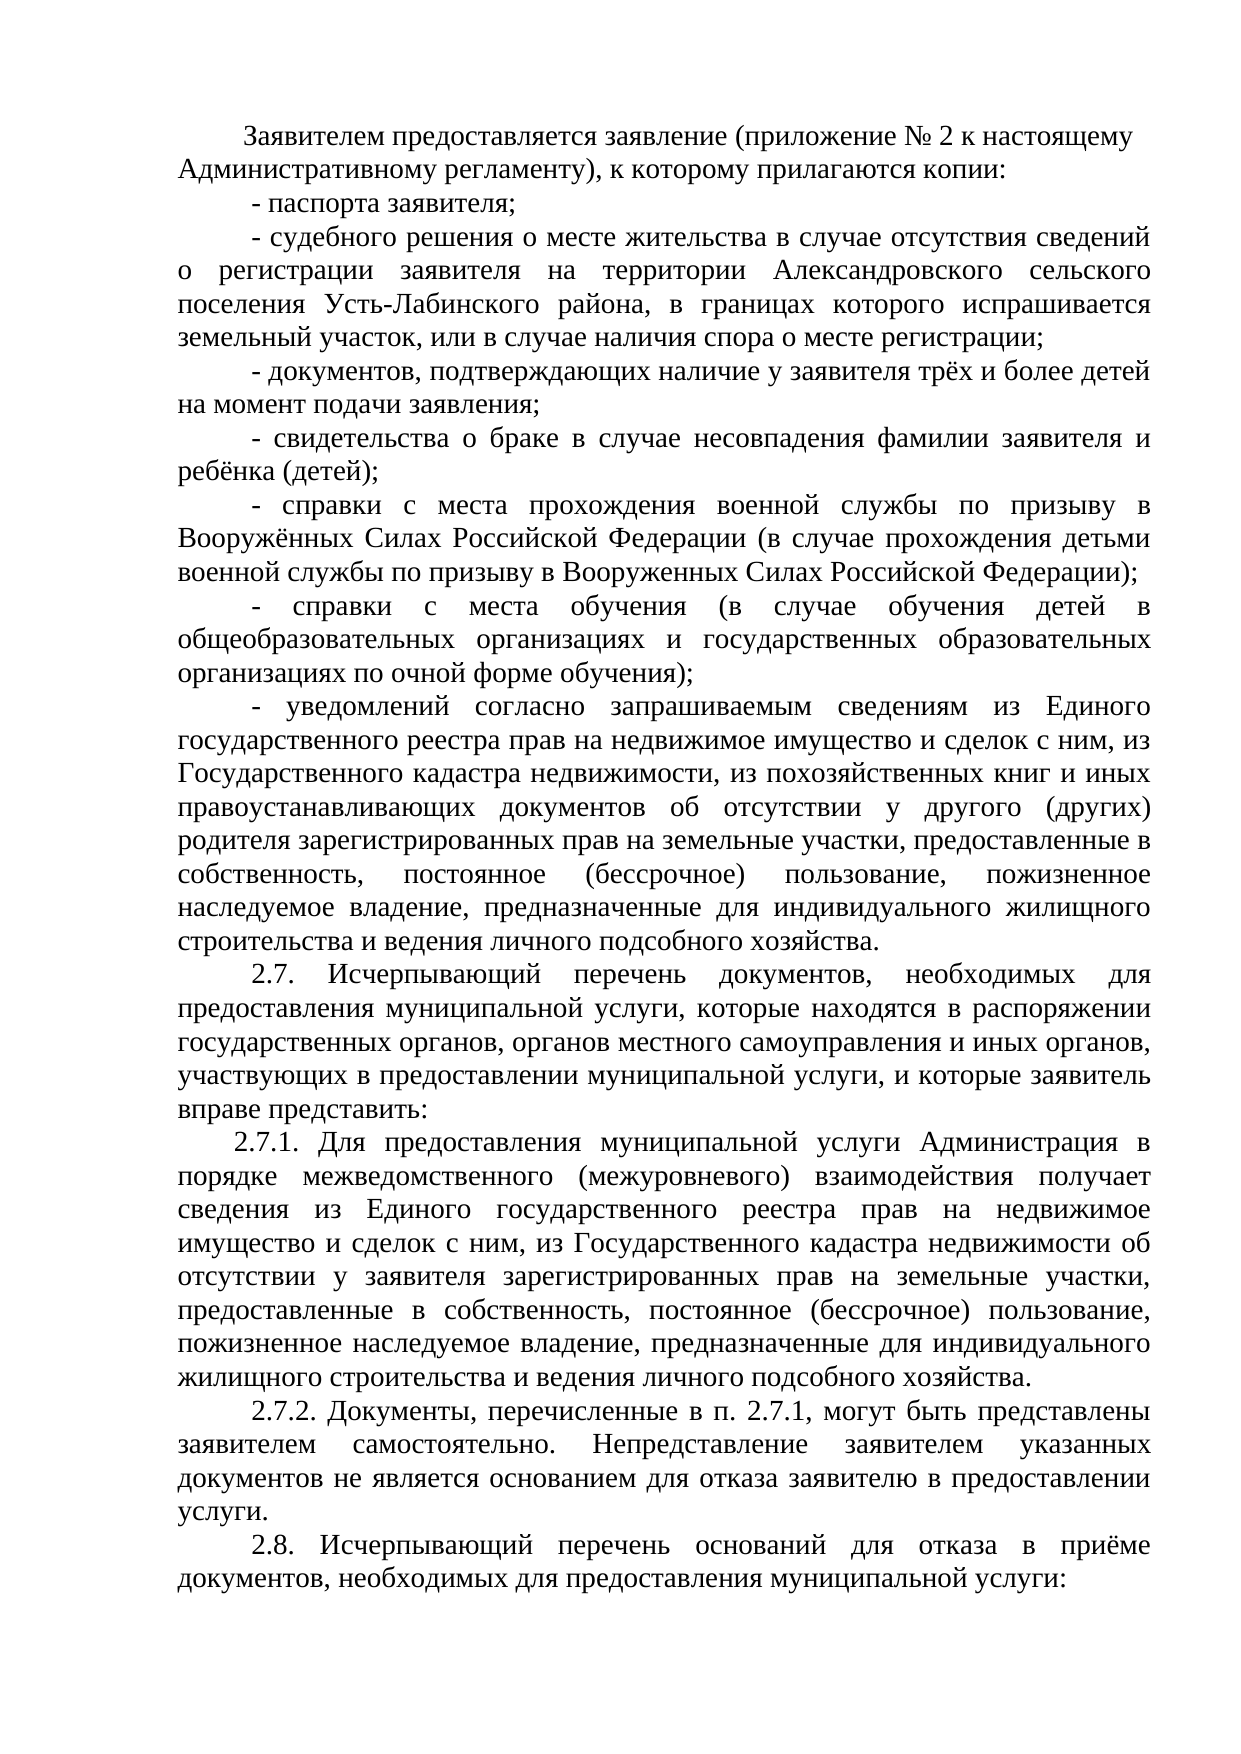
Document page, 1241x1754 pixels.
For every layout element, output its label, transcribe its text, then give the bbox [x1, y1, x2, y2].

text 2.8. Исчерпывающий перечень оснований для отказа в приёме документов, необходимых для предоставления муниципальной услуги: [177, 1527, 1152, 1594]
text - паспорта заявителя; [177, 185, 1152, 219]
text - свидетельства о браке в случае несовпадения фамилии заявителя и ребёнка (детей); [177, 420, 1152, 487]
text - документов, подтверждающих наличие у заявителя трёх и более детей на момент подачи заявления; [177, 353, 1152, 420]
text 2.7.1. Для предоставления муниципальной услуги Администрация в порядке межведомственного (межуровневого) взаимодействия получает сведения из Единого государственного реестра прав на недвижимое имущество и сделок с ним, из Государственного кадастра недвижимости об отсутствии у заявителя зарегистрированных прав на земельные участки, предоставленные в собственность, постоянное (бессрочное) пользование, пожизненное наследуемое владение, предназначенные для индивидуального жилищного строительства и ведения личного подсобного хозяйства. [177, 1124, 1152, 1393]
text - судебного решения о месте жительства в случае отсутствия сведений о регистрации заявителя на территории Александровского сельского поселения Усть-Лабинского района, в границах которого испрашивается земельный участок, или в случае наличия спора о месте регистрации; [177, 219, 1152, 353]
text - справки с места прохождения военной службы по призыву в Вооружённых Силах Российской Федерации (в случае прохождения детьми военной службы по призыву в Вооруженных Силах Российской Федерации); [177, 487, 1152, 588]
text 2.7.2. Документы, перечисленные в п. 2.7.1, могут быть представлены заявителем самостоятельно. Непредставление заявителем указанных документов не является основанием для отказа заявителю в предоставлении услуги. [177, 1393, 1152, 1527]
text 2.7. Исчерпывающий перечень документов, необходимых для предоставления муниципальной услуги, которые находятся в распоряжении государственных органов, органов местного самоуправления и иных органов, участвующих в предоставлении муниципальной услуги, и которые заявитель вправе представить: [177, 957, 1152, 1124]
text - справки с места обучения (в случае обучения детей в общеобразовательных организациях и государственных образовательных организациях по очной форме обучения); [177, 588, 1152, 688]
text Заявителем предоставляется заявление (приложение № 2 к настоящему Административному регламенту), к которому прилагаются копии: [177, 118, 1152, 185]
text - уведомлений согласно запрашиваемым сведениям из Единого государственного реестра прав на недвижимое имущество и сделок с ним, из Государственного кадастра недвижимости, из похозяйственных книг и иных правоустанавливающих документов об отсутствии у другого (других) родителя зарегистрированных прав на земельные участки, предоставленные в собственность, постоянное (бессрочное) пользование, пожизненное наследуемое владение, предназначенные для индивидуального жилищного строительства и ведения личного подсобного хозяйства. [177, 688, 1152, 957]
